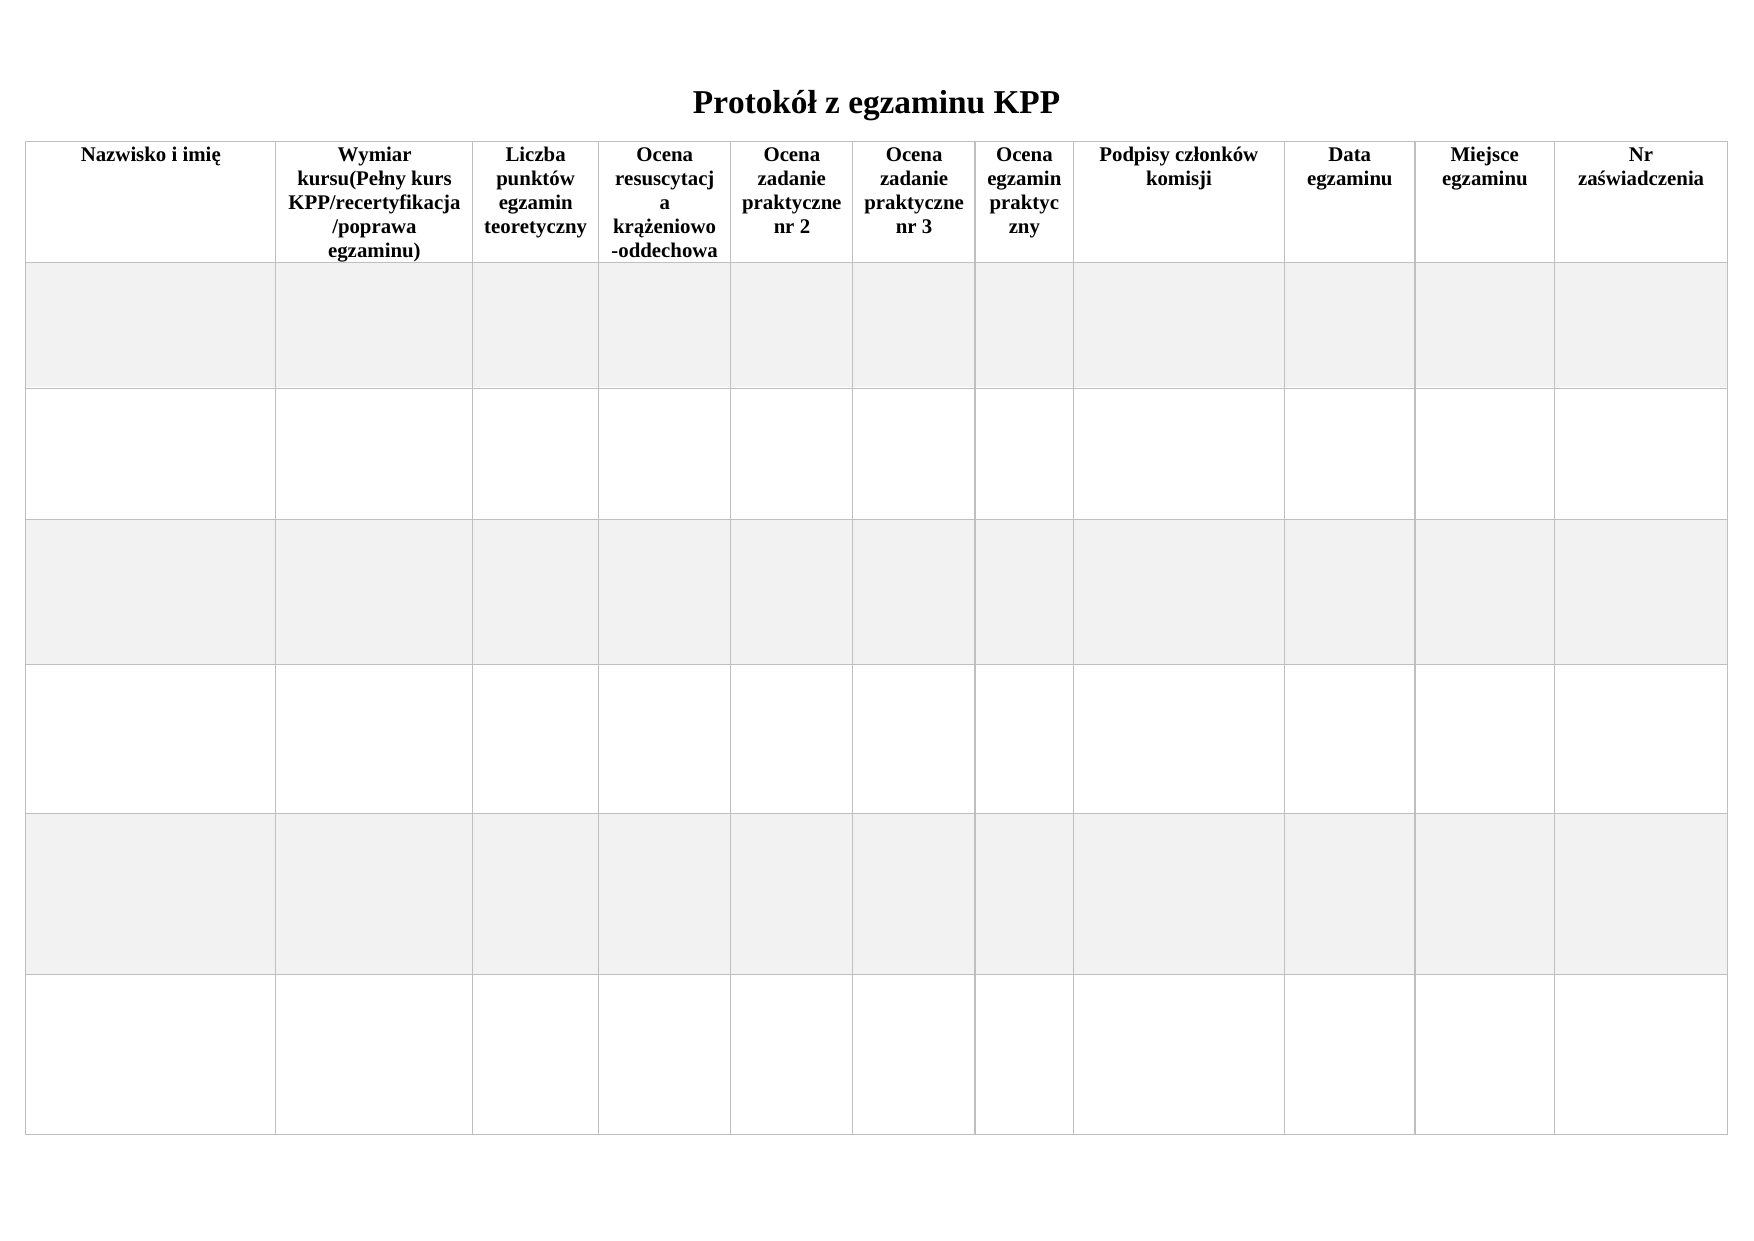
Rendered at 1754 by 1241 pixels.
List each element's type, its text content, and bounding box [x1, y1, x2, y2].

table_cell [853, 263, 974, 387]
table_header Ocena zadanie praktyczne nr 3 [853, 142, 974, 262]
table_cell [26, 263, 275, 387]
table_header Nazwisko i imię [26, 142, 275, 262]
table_cell [1074, 263, 1284, 387]
table_cell [1555, 263, 1727, 387]
table_cell [473, 389, 598, 519]
table_cell [473, 814, 598, 974]
table_cell [26, 520, 275, 664]
table_cell [976, 814, 1073, 974]
table_cell [473, 665, 598, 813]
table_cell [599, 263, 730, 387]
table_cell [731, 263, 852, 387]
table_cell [731, 814, 852, 974]
table_cell [1285, 389, 1414, 519]
table_header Miejsce egzaminu [1416, 142, 1554, 262]
table_cell [599, 520, 730, 664]
table_cell [1285, 814, 1414, 974]
table_cell [276, 263, 472, 387]
table_cell [473, 263, 598, 387]
table_header Wymiar kursu(Pełny kurs KPP/recertyfikacja/poprawa egzaminu) [276, 142, 472, 262]
table_header Ocena resuscytacja krążeniowo-oddechowa [599, 142, 730, 262]
table_cell [731, 975, 852, 1134]
table_cell [976, 975, 1073, 1134]
table_header Ocena zadanie praktyczne nr 2 [731, 142, 852, 262]
table_cell [731, 520, 852, 664]
table_cell [1416, 814, 1554, 974]
table_cell [1074, 975, 1284, 1134]
table_cell [853, 975, 974, 1134]
table_cell [853, 665, 974, 813]
text Protokół z egzaminu KPP [25, 83, 1728, 121]
table_header Data egzaminu [1285, 142, 1414, 262]
table_cell [853, 520, 974, 664]
table_cell [26, 975, 275, 1134]
table_cell [599, 975, 730, 1134]
table_cell [1555, 665, 1727, 813]
table_header Liczba punktów egzamin teoretyczny [473, 142, 598, 262]
table_cell [1285, 665, 1414, 813]
table_cell [599, 665, 730, 813]
table_header Nr zaświadczenia [1555, 142, 1727, 262]
table_cell [976, 263, 1073, 387]
table_header Ocena egzamin praktyczny [976, 142, 1073, 262]
table_cell [276, 520, 472, 664]
table_cell [976, 520, 1073, 664]
table_cell [1555, 389, 1727, 519]
table_cell [1416, 389, 1554, 519]
table_cell [1074, 814, 1284, 974]
table_cell [473, 975, 598, 1134]
table_cell [26, 665, 275, 813]
table_header Podpisy członków komisji [1074, 142, 1284, 262]
table_cell [276, 975, 472, 1134]
table_cell [1074, 389, 1284, 519]
table_cell [731, 389, 852, 519]
table_cell [1555, 814, 1727, 974]
table_cell [853, 814, 974, 974]
table_cell [1555, 520, 1727, 664]
table_cell [1416, 263, 1554, 387]
table_cell [26, 389, 275, 519]
table_cell [1555, 975, 1727, 1134]
table_cell [1416, 520, 1554, 664]
table_cell [276, 665, 472, 813]
table_cell [976, 389, 1073, 519]
table_cell [26, 814, 275, 974]
table_cell [599, 389, 730, 519]
table_cell [1416, 975, 1554, 1134]
table_cell [599, 814, 730, 974]
table_cell [276, 389, 472, 519]
table_cell [1416, 665, 1554, 813]
table_cell [276, 814, 472, 974]
table_cell [473, 520, 598, 664]
table_cell [1285, 975, 1414, 1134]
table_cell [853, 389, 974, 519]
table_cell [731, 665, 852, 813]
table_cell [1285, 263, 1414, 387]
table_cell [1285, 520, 1414, 664]
table_cell [1074, 520, 1284, 664]
table_cell [1074, 665, 1284, 813]
table_cell [976, 665, 1073, 813]
